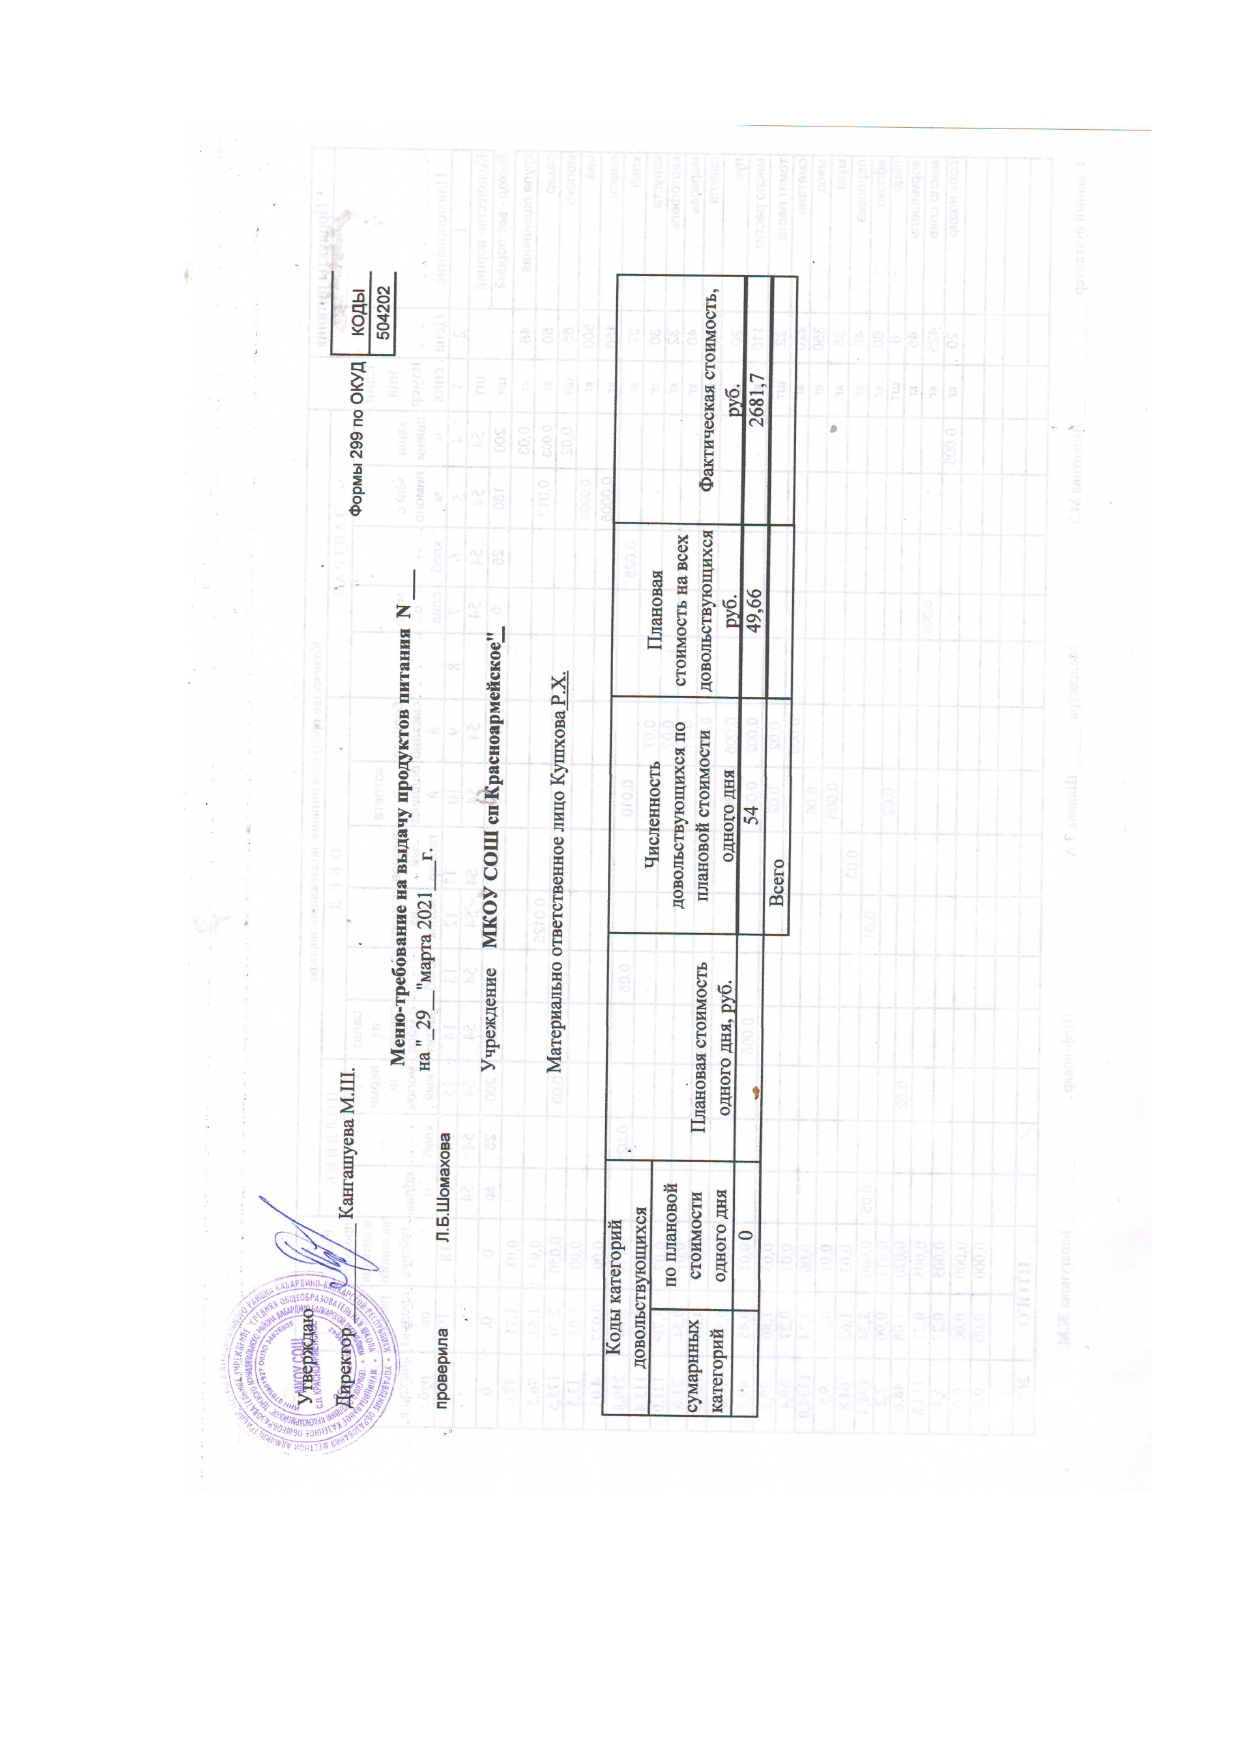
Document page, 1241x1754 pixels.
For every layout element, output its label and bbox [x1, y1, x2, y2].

picture [177, 118, 1152, 1497]
